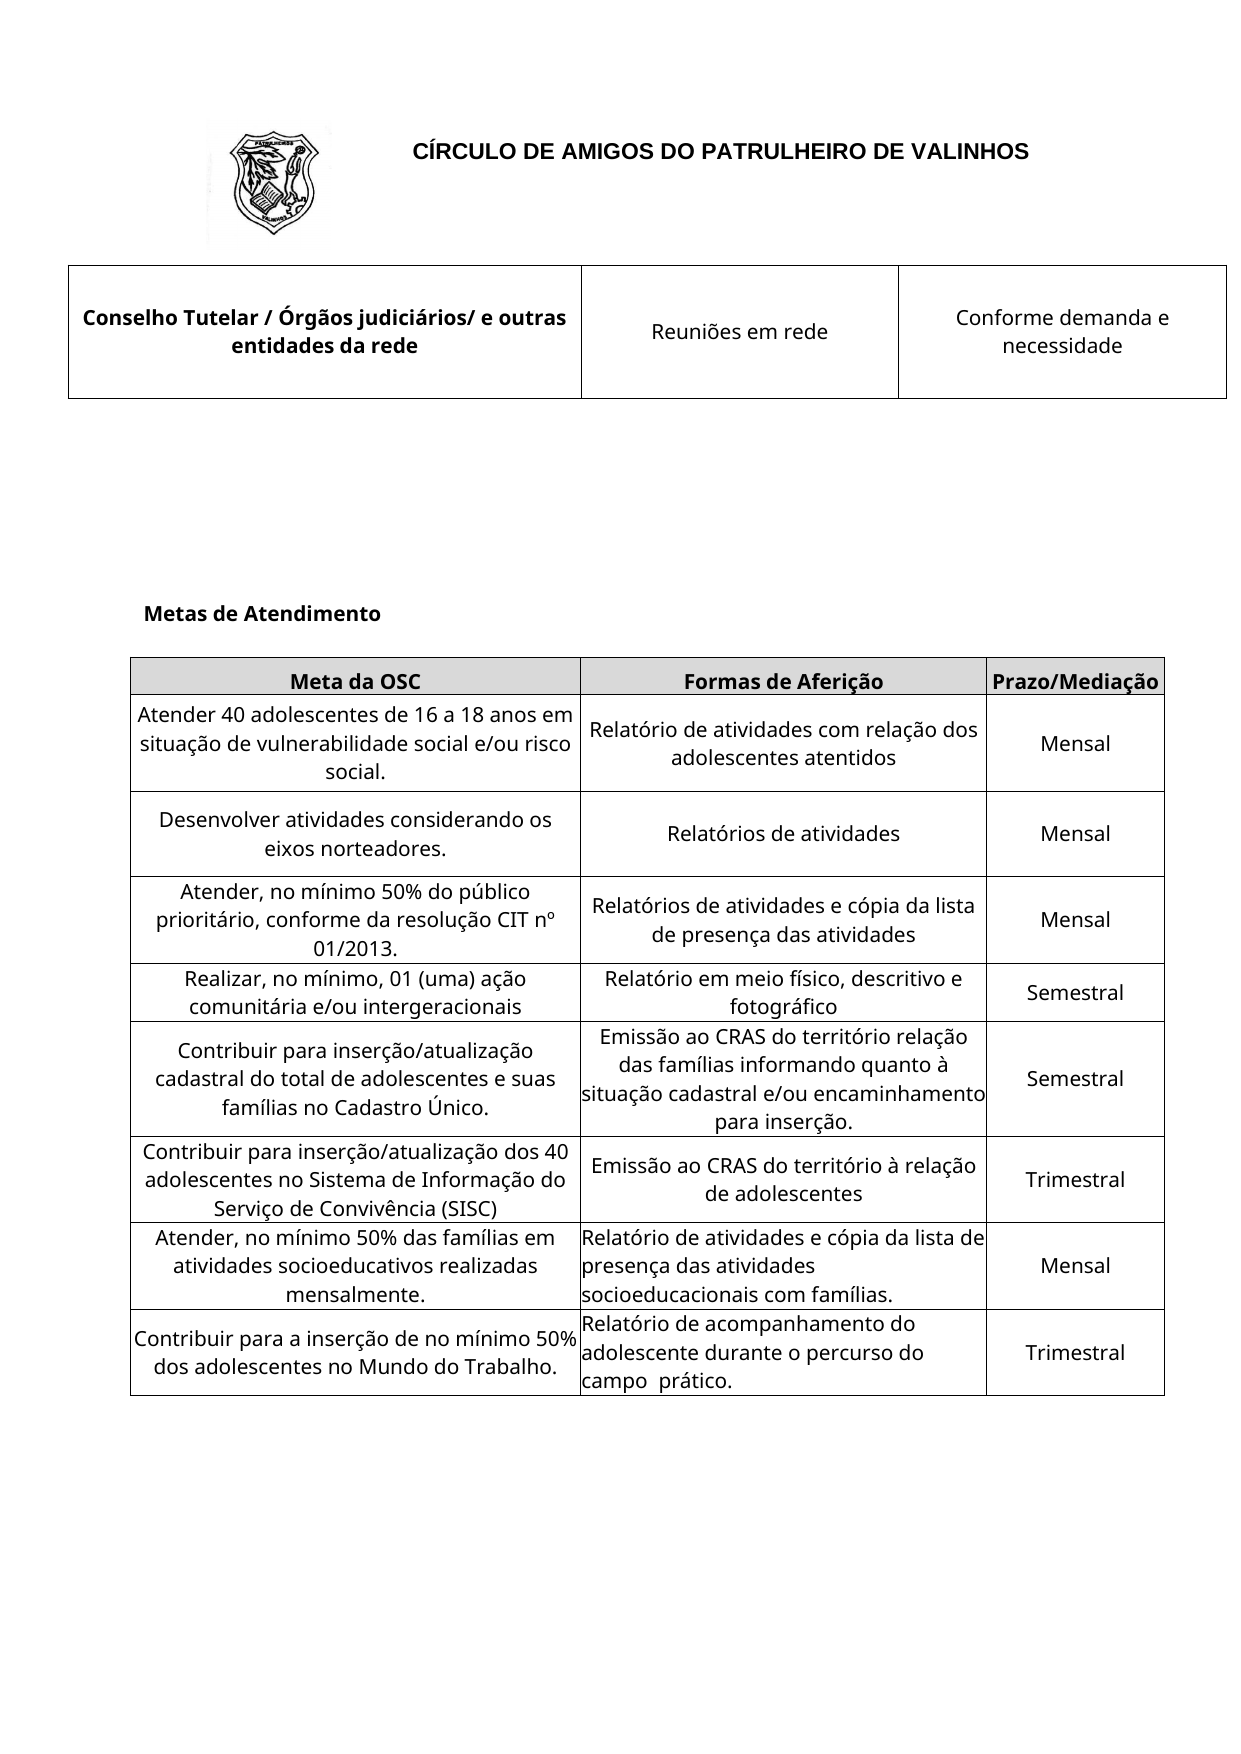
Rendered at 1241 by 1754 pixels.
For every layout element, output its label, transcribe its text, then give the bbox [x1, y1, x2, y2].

table_cell Relatório em meio físico, descritivo e fotográfico [581, 964, 986, 1021]
table_header Meta da OSC [131, 658, 580, 694]
picture [206, 118, 332, 250]
table_cell Relatório de atividades e cópia da lista de presença das atividades socioeducacionais com famílias. [581, 1223, 986, 1308]
table_cell Atender, no mínimo 50% do público prioritário, conforme da resolução CIT nº 01/2013. [131, 877, 580, 963]
table_cell Semestral [987, 1022, 1164, 1136]
table_cell Relatórios de atividades e cópia da lista de presença das atividades [581, 877, 986, 963]
table_cell Relatório de atividades com relação dos adolescentes atentidos [581, 695, 986, 791]
table_cell Atender, no mínimo 50% das famílias em atividades socioeducativos realizadas mensalmente. [131, 1223, 580, 1308]
table_cell Trimestral [987, 1137, 1164, 1222]
table_header Prazo/Mediação [987, 658, 1164, 694]
table_cell Emissão ao CRAS do território relação das famílias informando quanto à situação cadastral e/ou encaminhamento para inserção. [581, 1022, 986, 1136]
table_cell Contribuir para inserção/atualização dos 40 adolescentes no Sistema de Informação do Serviço de Convivência (SISC) [131, 1137, 580, 1222]
table_cell Contribuir para a inserção de no mínimo 50% dos adolescentes no Mundo do Trabalho. [131, 1310, 580, 1395]
table_cell Contribuir para inserção/atualização cadastral do total de adolescentes e suas famílias no Cadastro Único. [131, 1022, 580, 1136]
table_cell Reuniões em rede [582, 266, 898, 397]
table_cell Mensal [987, 695, 1164, 791]
table_cell Desenvolver atividades considerando os eixos norteadores. [131, 792, 580, 876]
table_cell Atender 40 adolescentes de 16 a 18 anos em situação de vulnerabilidade social e/ou risco social. [131, 695, 580, 791]
table_cell Mensal [987, 877, 1164, 963]
text Metas de Atendimento [127, 599, 1167, 627]
table_header Formas de Aferição [581, 658, 986, 694]
table_cell Relatório de acompanhamento do adolescente durante o percurso do campo prático. [581, 1310, 986, 1395]
table_cell Mensal [987, 792, 1164, 876]
table_cell Trimestral [987, 1310, 1164, 1395]
table_cell Realizar, no mínimo, 01 (uma) ação comunitária e/ou intergeracionais [131, 964, 580, 1021]
table_cell Relatórios de atividades [581, 792, 986, 876]
table_cell Mensal [987, 1223, 1164, 1308]
table_cell Emissão ao CRAS do território à relação de adolescentes [581, 1137, 986, 1222]
table_cell Conforme demanda e necessidade [899, 266, 1226, 397]
table_cell Conselho Tutelar / Órgãos judiciários/ e outras entidades da rede [69, 266, 581, 397]
table_cell Semestral [987, 964, 1164, 1021]
